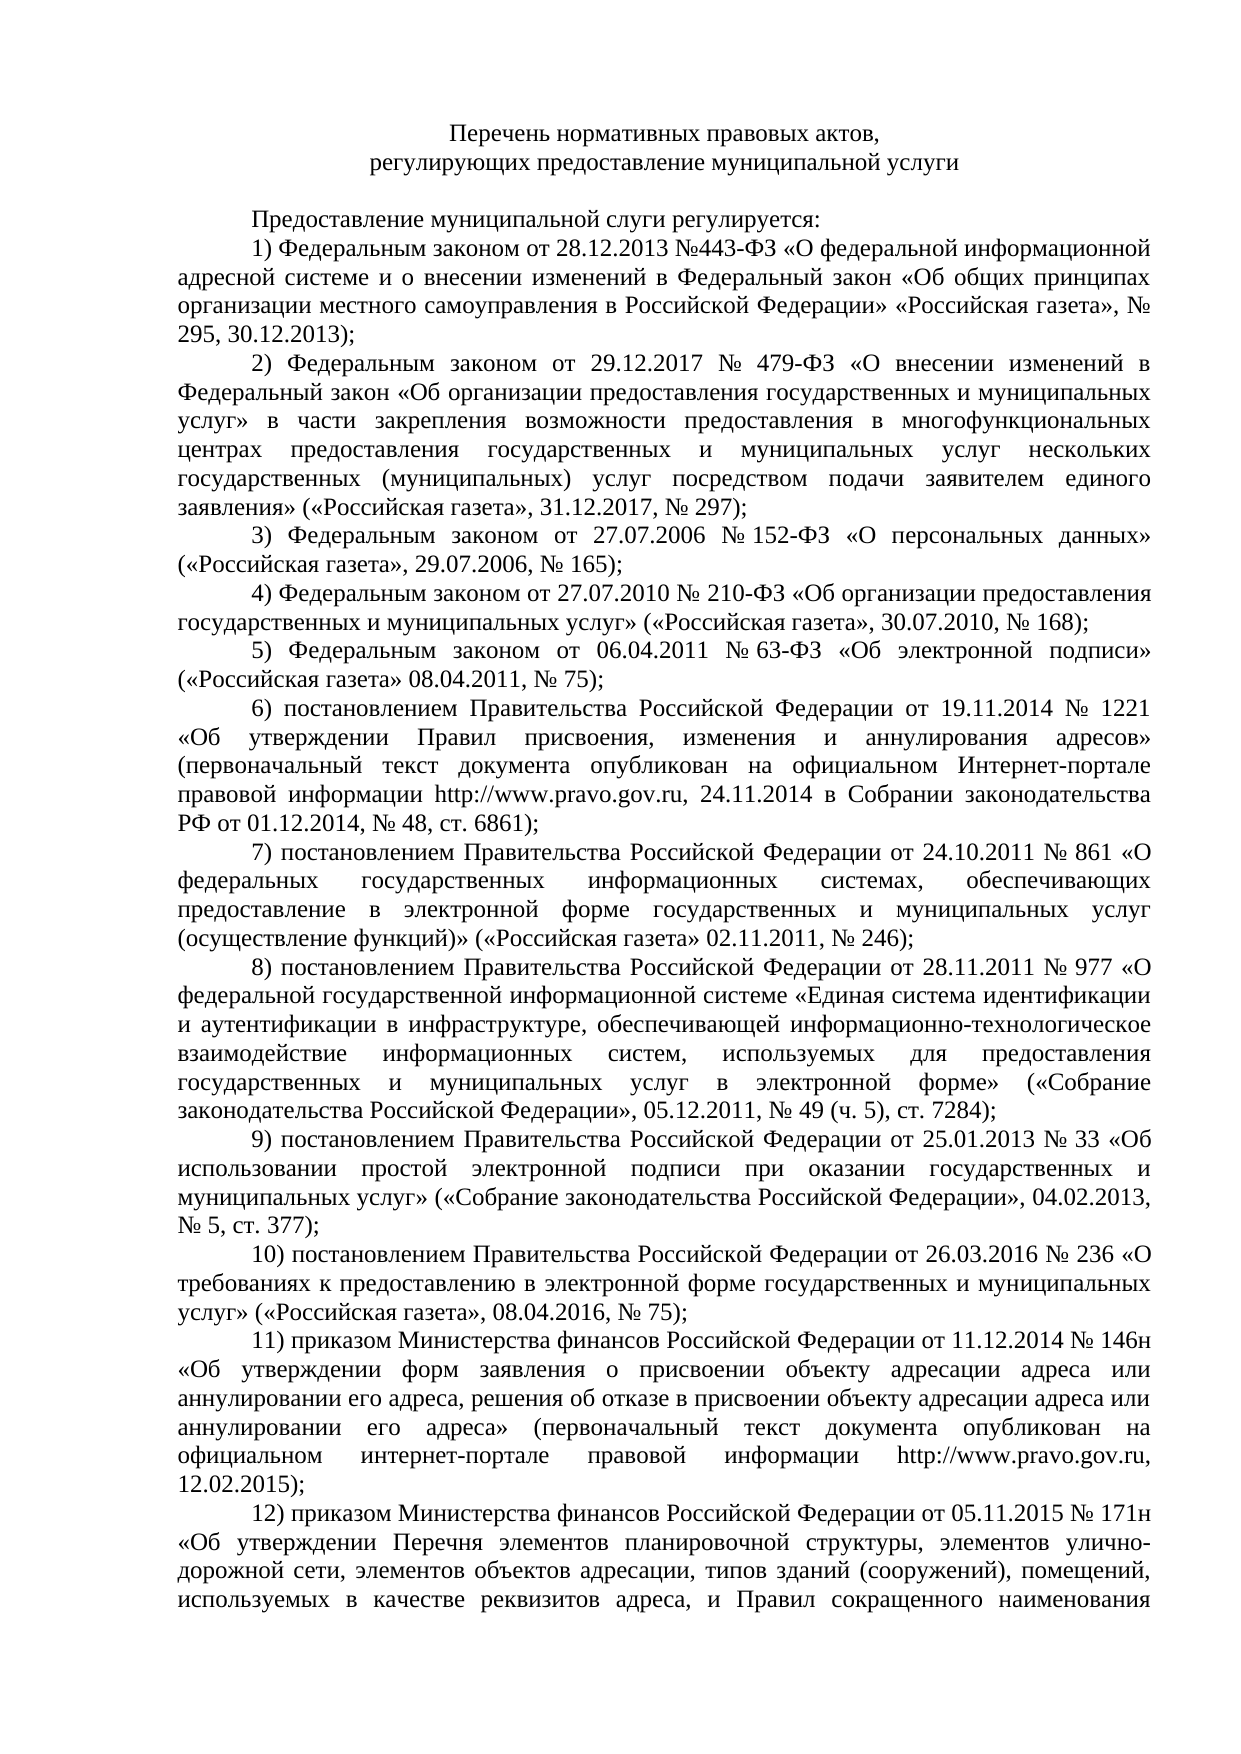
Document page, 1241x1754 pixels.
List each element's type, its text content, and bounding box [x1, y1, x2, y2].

text 1) Федеральным законом от 28.12.2013 №443-ФЗ «О федеральной информационной адресной системе и о внесении изменений в Федеральный закон «Об общих принципах организации местного самоуправления в Российской Федерации» «Российская газета», № 295, 30.12.2013); [177, 233, 1152, 348]
text 8) постановлением Правительства Российской Федерации от 28.11.2011 № 977 «О федеральной государственной информационной системе «Единая система идентификации и аутентификации в инфраструктуре, обеспечивающей информационно-технологическое взаимодействие информационных систем, используемых для предоставления государственных и муниципальных услуг в электронной форме» («Собрание законодательства Российской Федерации», 05.12.2011, № 49 (ч. 5), ст. 7284); [177, 952, 1152, 1124]
text 5) Федеральным законом от 06.04.2011 № 63-ФЗ «Об электронной подписи» («Российская газета» 08.04.2011, № 75); [177, 636, 1152, 693]
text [177, 1498, 1152, 1613]
text 10) постановлением Правительства Российской Федерации от 26.03.2016 № 236 «О требованиях к предоставлению в электронной форме государственных и муниципальных услуг» («Российская газета», 08.04.2016, № 75); [177, 1239, 1152, 1326]
text 11) приказом Министерства финансов Российской Федерации от 11.12.2014 № 146н «Об утверждении форм заявления о присвоении объекту адресации адреса или аннулировании его адреса, решения об отказе в присвоении объекту адресации адреса или аннулировании его адреса» (первоначальный текст документа опубликован на официальном интернет-портале правовой информации http://www.pravo.gov.ru, 12.02.2015); [177, 1326, 1152, 1498]
text 2) Федеральным законом от 29.12.2017 № 479-ФЗ «О внесении изменений в Федеральный закон «Об организации предоставления государственных и муниципальных услуг» в части закрепления возможности предоставления в многофункциональных центрах предоставления государственных и муниципальных услуг нескольких государственных (муниципальных) услуг посредством подачи заявителем единого заявления» («Российская газета», 31.12.2017, № 297); [177, 348, 1152, 521]
text 9) постановлением Правительства Российской Федерации от 25.01.2013 № 33 «Об использовании простой электронной подписи при оказании государственных и муниципальных услуг» («Собрание законодательства Российской Федерации», 04.02.2013, № 5, ст. 377); [177, 1124, 1152, 1239]
text 4) Федеральным законом от 27.07.2010 № 210-ФЗ «Об организации предоставления государственных и муниципальных услуг» («Российская газета», 30.07.2010, № 168); [177, 578, 1152, 636]
text 7) постановлением Правительства Российской Федерации от 24.10.2011 № 861 «О федеральных государственных информационных системах, обеспечивающих предоставление в электронной форме государственных и муниципальных услуг (осуществление функций)» («Российская газета» 02.11.2011, № 246); [177, 837, 1152, 952]
text 6) постановлением Правительства Российской Федерации от 19.11.2014 № 1221 «Об утверждении Правил присвоения, изменения и аннулирования адресов» (первоначальный текст документа опубликован на официальном Интернет-портале правовой информации http://www.pravo.gov.ru, 24.11.2014 в Собрании законодательства РФ от 01.12.2014, № 48, ст. 6861); [177, 693, 1152, 837]
text регулирующих предоставление муниципальной услуги [177, 147, 1152, 176]
text Предоставление муниципальной слуги регулируется: [177, 204, 1152, 233]
text Перечень нормативных правовых актов, [177, 118, 1152, 147]
text 3) Федеральным законом от 27.07.2006 № 152-ФЗ «О персональных данных» («Российская газета», 29.07.2006, № 165); [177, 521, 1152, 578]
